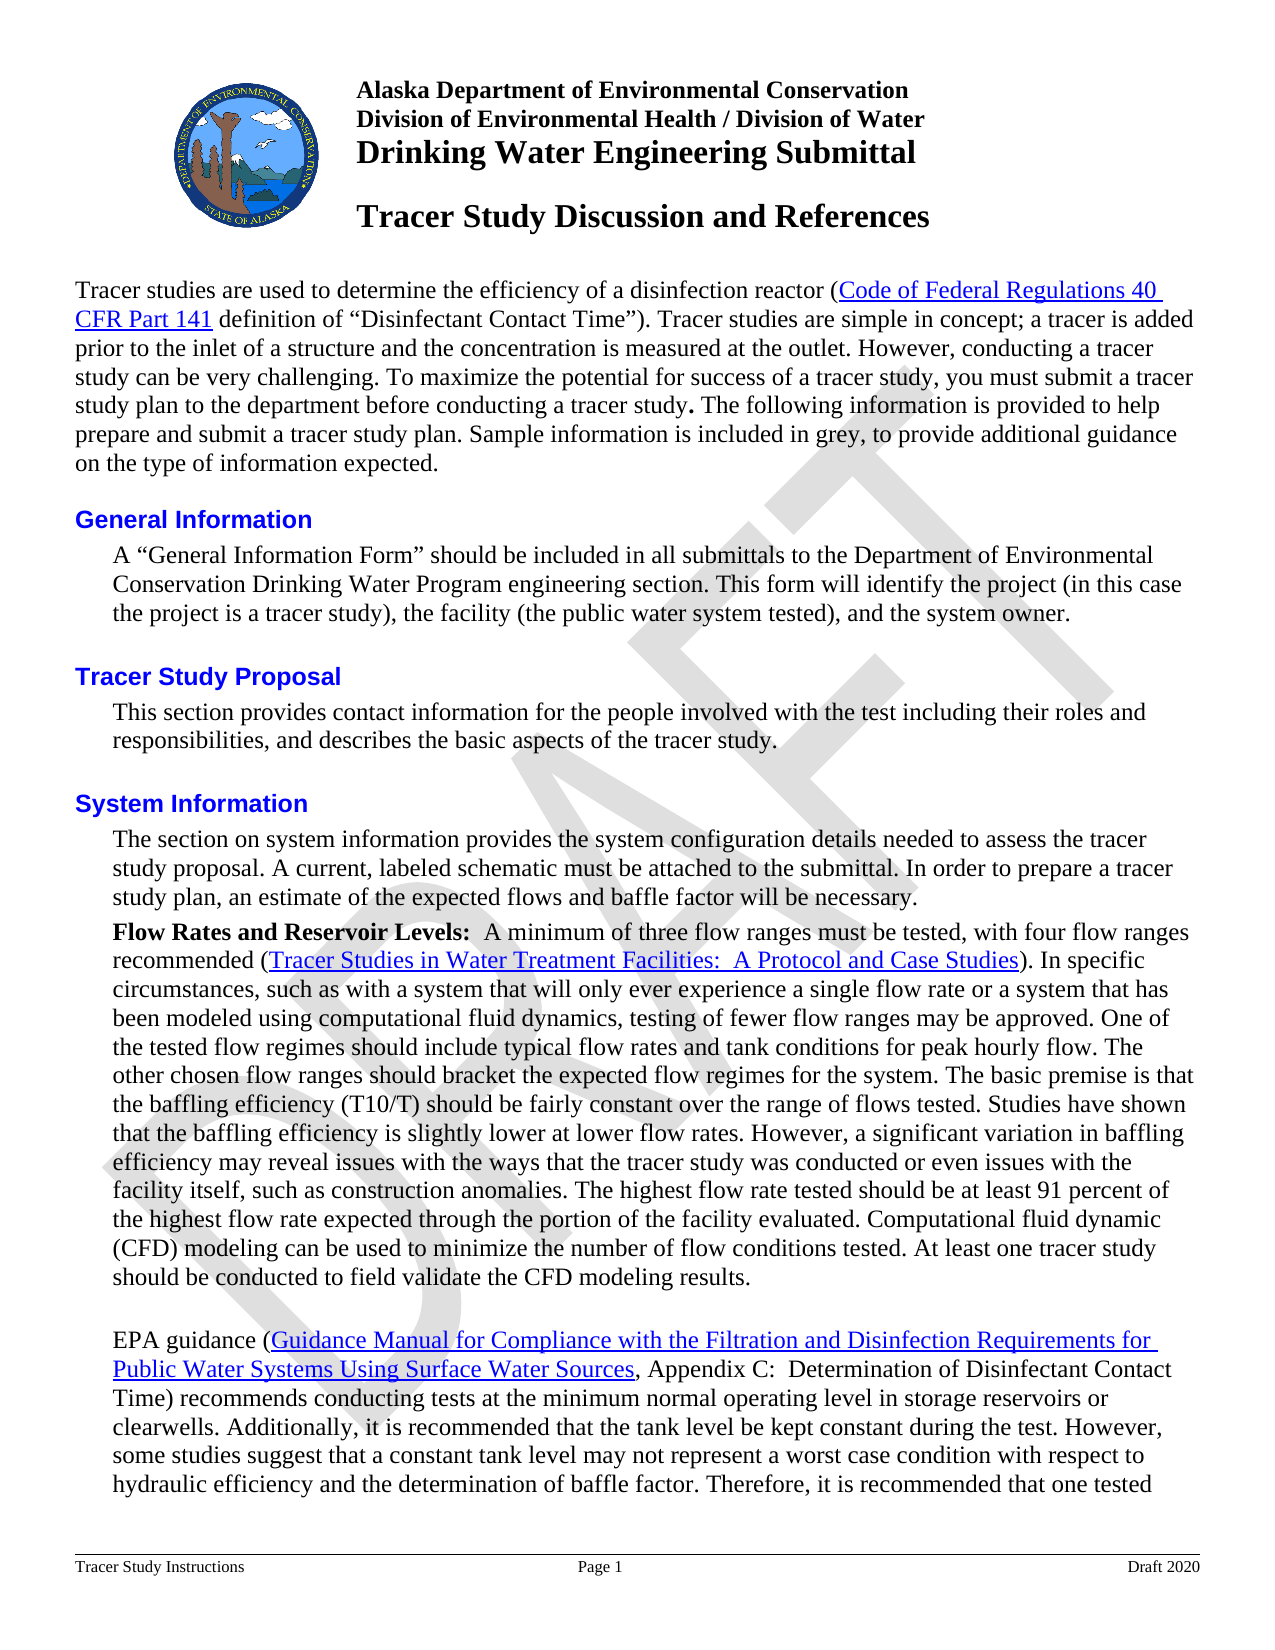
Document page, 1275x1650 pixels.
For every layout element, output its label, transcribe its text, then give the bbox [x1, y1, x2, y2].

text Flow Rates and Reservoir Levels: A minimum of three flow ranges must be tested, with four flow ranges recommended (Tracer Studies in Water Treatment Facilities: A Protocol and Case Studies). In specific circumstances, such as with a system that will only ever experience a single flow rate or a system that has been modeled using computational fluid dynamics, testing of fewer flow ranges may be approved. One of the tested flow regimes should include typical flow rates and tank conditions for peak hourly flow. The other chosen flow ranges should bracket the expected flow regimes for the system. The basic premise is that the baffling efficiency (T10/T) should be fairly constant over the range of flows tested. Studies have shown that the baffling efficiency is slightly lower at lower flow rates. However, a significant variation in baffling efficiency may reveal issues with the ways that the tracer study was conducted or even issues with the facility itself, such as construction anomalies. The highest flow rate tested should be at least 91 percent of the highest flow rate expected through the portion of the facility evaluated. Computational fluid dynamic (CFD) modeling can be used to minimize the number of flow conditions tested. At least one tracer study should be conducted to field validate the CFD modeling results. [112, 917, 1200, 1290]
text General Information [75, 505, 1200, 534]
picture [172, 81, 320, 229]
text The section on system information provides the system configuration details needed to assess the tracer study proposal. A current, labeled schematic must be attached to the submittal. In order to prepare a tracer study plan, an estimate of the expected flows and baffle factor will be necessary. [112, 824, 1200, 910]
text Tracer Study Proposal [75, 662, 1200, 690]
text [112, 1325, 1200, 1498]
text This section provides contact information for the people involved with the test including their roles and responsibilities, and describes the basic aspects of the tracer study. [112, 697, 1200, 754]
text System Information [75, 789, 1200, 818]
text Tracer studies are used to determine the efficiency of a disinfection reactor (Code of Federal Regulations 40 CFR Part 141 definition of “Disinfectant Contact Time”). Tracer studies are simple in concept; a tracer is added prior to the inlet of a structure and the concentration is measured at the outlet. However, conducting a tracer study can be very challenging. To maximize the potential for success of a tracer study, you must submit a tracer study plan to the department before conducting a tracer study. The following information is provided to help prepare and submit a tracer study plan. Sample information is included in grey, to provide additional guidance on the type of information expected. [75, 275, 1200, 477]
text A “General Information Form” should be included in all submittals to the Department of Environmental Conservation Drinking Water Program engineering section. This form will identify the project (in this case the project is a tracer study), the facility (the public water system tested), and the system owner. [112, 540, 1200, 627]
